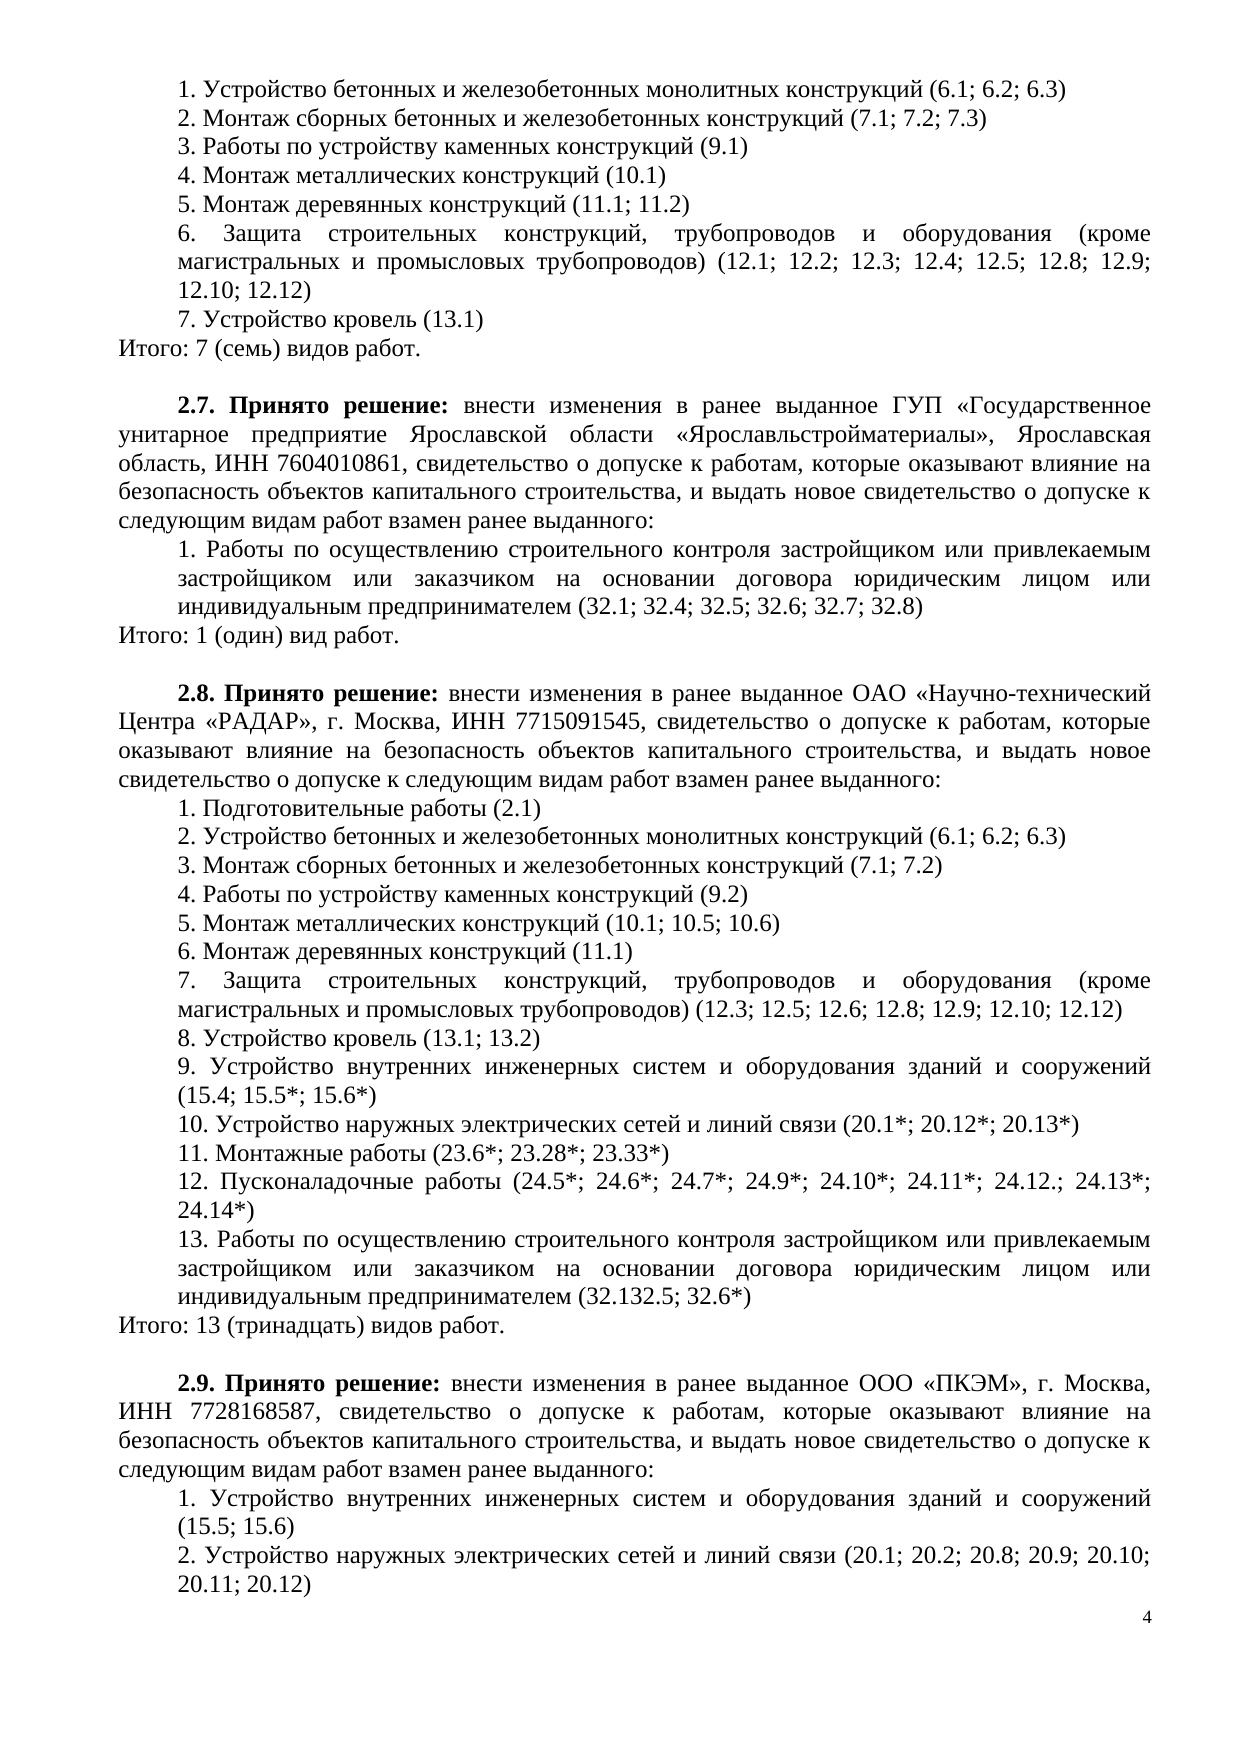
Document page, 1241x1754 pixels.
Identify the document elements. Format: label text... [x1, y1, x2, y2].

text 2. Монтаж сборных бетонных и железобетонных конструкций (7.1; 7.2; 7.3) [177, 103, 1152, 131]
text 7. Защита строительных конструкций, трубопроводов и оборудования (кроме магистральных и промысловых трубопроводов) (12.3; 12.5; 12.6; 12.8; 12.9; 12.10; 12.12) [177, 965, 1152, 1023]
text 2. Устройство наружных электрических сетей и линий связи (20.1; 20.2; 20.8; 20.9; 20.10; 20.11; 20.12) [177, 1540, 1152, 1598]
text 2. Устройство бетонных и железобетонных монолитных конструкций (6.1; 6.2; 6.3) [177, 821, 1152, 850]
text 9. Устройство внутренних инженерных систем и оборудования зданий и сооружений (15.4; 15.5*; 15.6*) [177, 1051, 1152, 1109]
text 11. Монтажные работы (23.6*; 23.28*; 23.33*) [177, 1138, 1152, 1166]
text 4. Работы по устройству каменных конструкций (9.2) [177, 879, 1152, 908]
text Итого: 7 (семь) видов работ. [118, 333, 1152, 361]
text 4. Монтаж металлических конструкций (10.1) [177, 160, 1152, 189]
text Итого: 13 (тринадцать) видов работ. [118, 1310, 1152, 1339]
text 12. Пусконаладочные работы (24.5*; 24.6*; 24.7*; 24.9*; 24.10*; 24.11*; 24.12.; 24.13*; 24.14*) [177, 1166, 1152, 1224]
text 1. Работы по осуществлению строительного контроля застройщиком или привлекаемым застройщиком или заказчиком на основании договора юридическим лицом или индивидуальным предпринимателем (32.1; 32.4; 32.5; 32.6; 32.7; 32.8) [177, 534, 1152, 620]
text 3. Работы по устройству каменных конструкций (9.1) [177, 131, 1152, 160]
text 8. Устройство кровель (13.1; 13.2) [177, 1023, 1152, 1051]
text 1. Устройство бетонных и железобетонных монолитных конструкций (6.1; 6.2; 6.3) [177, 74, 1152, 103]
text 1. Устройство внутренних инженерных систем и оборудования зданий и сооружений (15.5; 15.6) [177, 1483, 1152, 1540]
text 5. Монтаж деревянных конструкций (11.1; 11.2) [177, 189, 1152, 218]
text 2.7. Принято решение: внести изменения в ранее выданное ГУП «Государственное унитарное предприятие Ярославской области «Ярославльстройматериалы», Ярославская область, ИНН 7604010861, свидетельство о допуске к работам, которые оказывают влияние на безопасность объектов капитального строительства, и выдать новое свидетельство о допуске к следующим видам работ взамен ранее выданного: [118, 390, 1152, 534]
text 6. Монтаж деревянных конструкций (11.1) [177, 936, 1152, 965]
text 5. Монтаж металлических конструкций (10.1; 10.5; 10.6) [177, 908, 1152, 936]
text 7. Устройство кровель (13.1) [177, 304, 1152, 333]
text 2.8. Принято решение: внести изменения в ранее выданное ОАО «Научно-технический Центра «РАДАР», г. Москва, ИНН 7715091545, свидетельство о допуске к работам, которые оказывают влияние на безопасность объектов капитального строительства, и выдать новое свидетельство о допуске к следующим видам работ взамен ранее выданного: [118, 678, 1152, 793]
text 3. Монтаж сборных бетонных и железобетонных конструкций (7.1; 7.2) [177, 850, 1152, 879]
text 6. Защита строительных конструкций, трубопроводов и оборудования (кроме магистральных и промысловых трубопроводов) (12.1; 12.2; 12.3; 12.4; 12.5; 12.8; 12.9; 12.10; 12.12) [177, 218, 1152, 304]
text 1. Подготовительные работы (2.1) [177, 793, 1152, 821]
text 2.9. Принято решение: внести изменения в ранее выданное ООО «ПКЭМ», г. Москва, ИНН 7728168587, свидетельство о допуске к работам, которые оказывают влияние на безопасность объектов капитального строительства, и выдать новое свидетельство о допуске к следующим видам работ взамен ранее выданного: [118, 1368, 1152, 1483]
list Итого: 1 (один) вид работ. [118, 620, 1152, 649]
text 13. Работы по осуществлению строительного контроля застройщиком или привлекаемым застройщиком или заказчиком на основании договора юридическим лицом или индивидуальным предпринимателем (32.132.5; 32.6*) [177, 1224, 1152, 1310]
text 10. Устройство наружных электрических сетей и линий связи (20.1*; 20.12*; 20.13*) [177, 1109, 1152, 1138]
